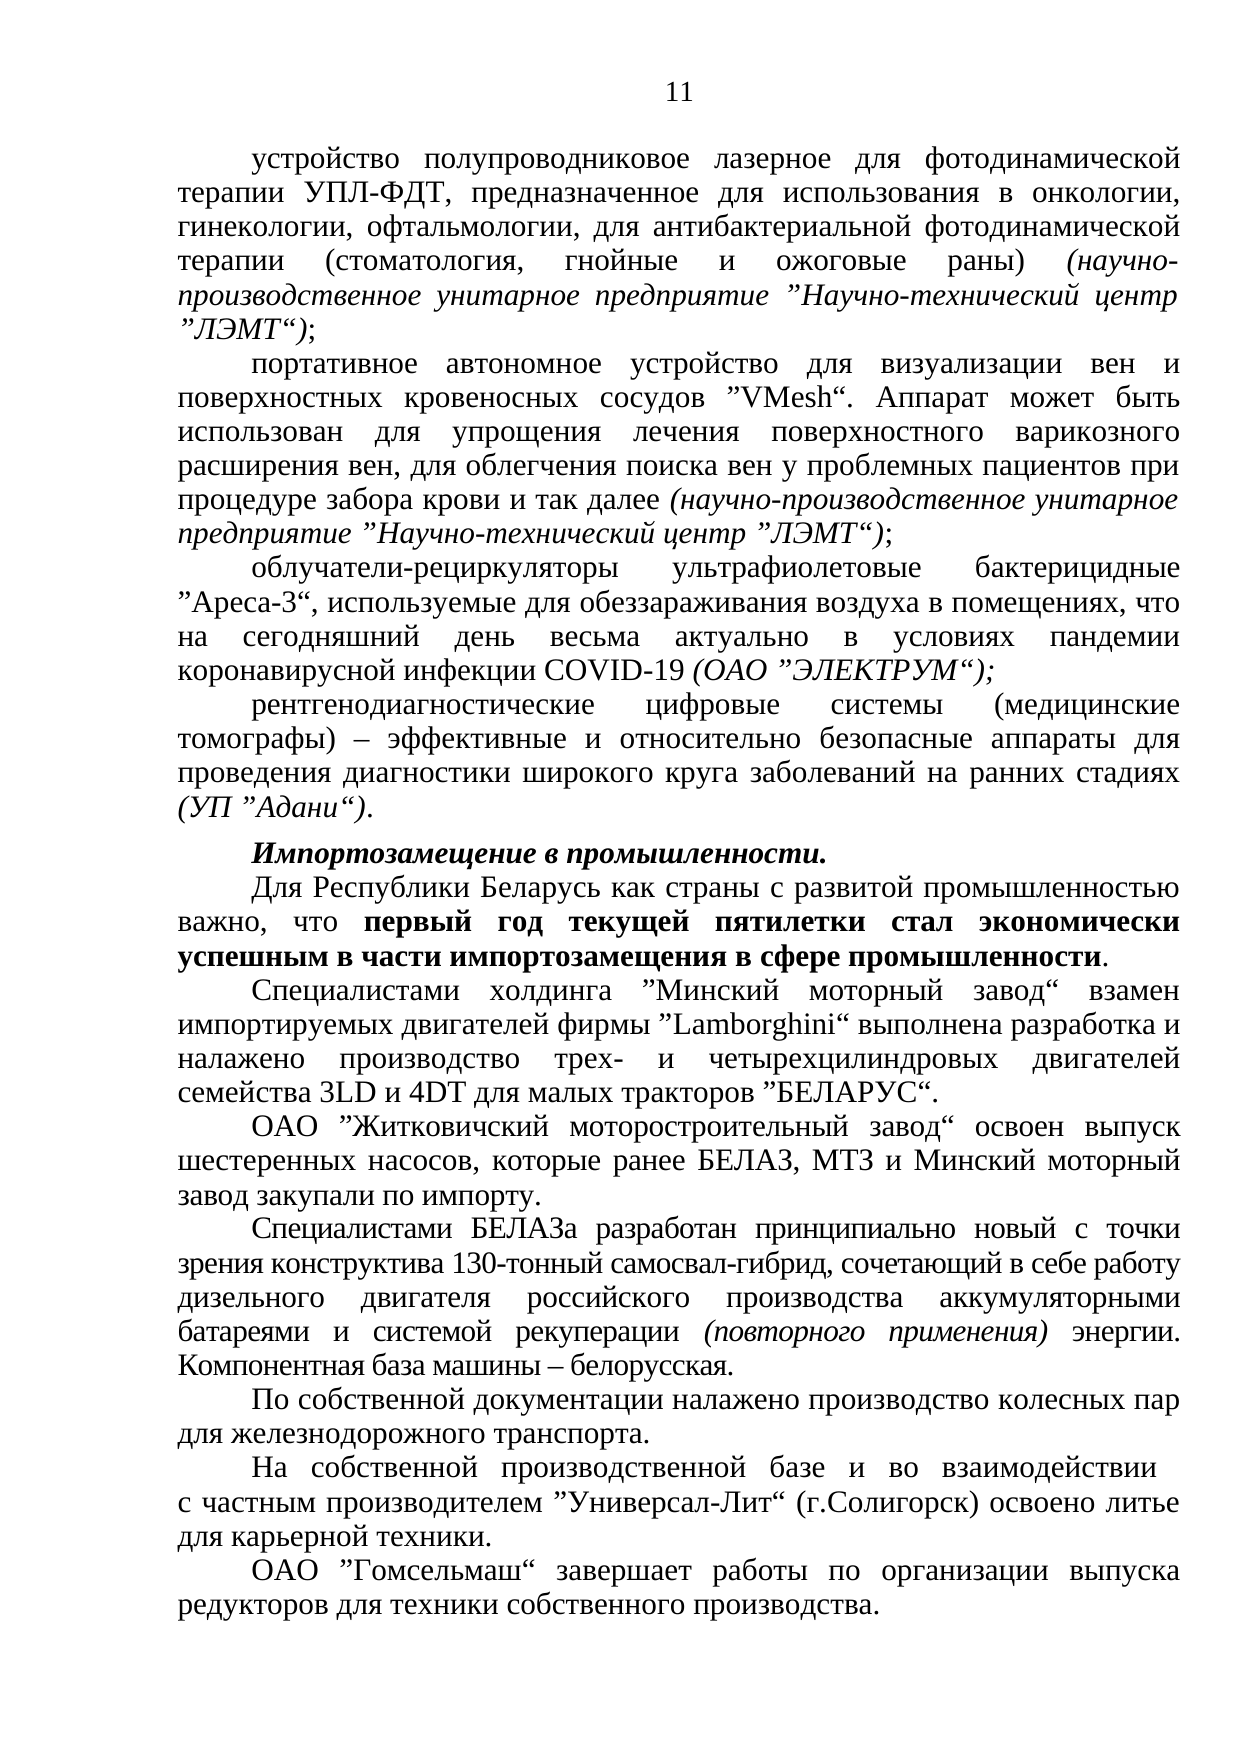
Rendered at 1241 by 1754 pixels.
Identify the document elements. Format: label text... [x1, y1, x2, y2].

text ОАО ”Житковичский моторостроительный завод“ освоен выпуск шестеренных насосов, которые ранее БЕЛАЗ, МТЗ и Минский моторный завод закупали по импорту. [177, 1109, 1181, 1212]
text ОАО ”Гомсельмаш“ завершает работы по организации выпуска редукторов для техники собственного производства. [177, 1553, 1181, 1621]
text По собственной документации налажено производство колесных пар для железнодорожного транспорта. [177, 1382, 1181, 1451]
text Для Республики Беларусь как страны с развитой промышленностью важно, что первый год текущей пятилетки стал экономически успешным в части импортозамещения в сфере промышленности. [177, 870, 1181, 973]
text портативное автономное устройство для визуализации вен и поверхностных кровеносных сосудов ”VMesh“. Аппарат может быть использован для упрощения лечения поверхностного варикозного расширения вен, для облегчения поиска вен у проблемных пациентов при процедуре забора крови и так далее (научно-производственное унитарное предприятие ”Научно-технический центр ”ЛЭМТ“); [177, 346, 1181, 551]
text Специалистами БЕЛАЗа разработан принципиально новый с точки зрения конструктива 130-тонный самосвал-гибрид, сочетающий в себе работу дизельного двигателя российского производства аккумуляторными батареями и системой рекуперации (повторного применения) энергии. Компонентная база машины – белорусская. [177, 1212, 1181, 1382]
text рентгенодиагностические цифровые системы (медицинские томографы) – эффективные и относительно безопасные аппараты для проведения диагностики широкого круга заболеваний на ранних стадиях (УП ”Адани“). [177, 687, 1181, 824]
text Импортозамещение в промышленности. [177, 836, 1181, 870]
text Специалистами холдинга ”Минский моторный завод“ взамен импортируемых двигателей фирмы ”Lamborghini“ выполнена разработка и налажено производство трех- и четырехцилиндровых двигателей семейства 3LD и 4DT для малых тракторов ”БЕЛАРУС“. [177, 973, 1181, 1109]
text облучатели-рециркуляторы ультрафиолетовые бактерицидные ”Ареса-3“, используемые для обеззараживания воздуха в помещениях, что на сегодняшний день весьма актуально в условиях пандемии коронавирусной инфекции COVID-19 (ОАО ”ЭЛЕКТРУМ“); [177, 551, 1181, 687]
text устройство полупроводниковое лазерное для фотодинамической терапии УПЛ-ФДТ, предназначенное для использования в онкологии, гинекологии, офтальмологии, для антибактериальной фотодинамической терапии (стоматология, гнойные и ожоговые раны) (научно-производственное унитарное предприятие ”Научно-технический центр ”ЛЭМТ“); [177, 141, 1181, 346]
text На собственной производственной базе и во взаимодействии с частным производителем ”Универсал-Лит“ (г.Солигорск) освоено литье для карьерной техники. [177, 1451, 1181, 1553]
